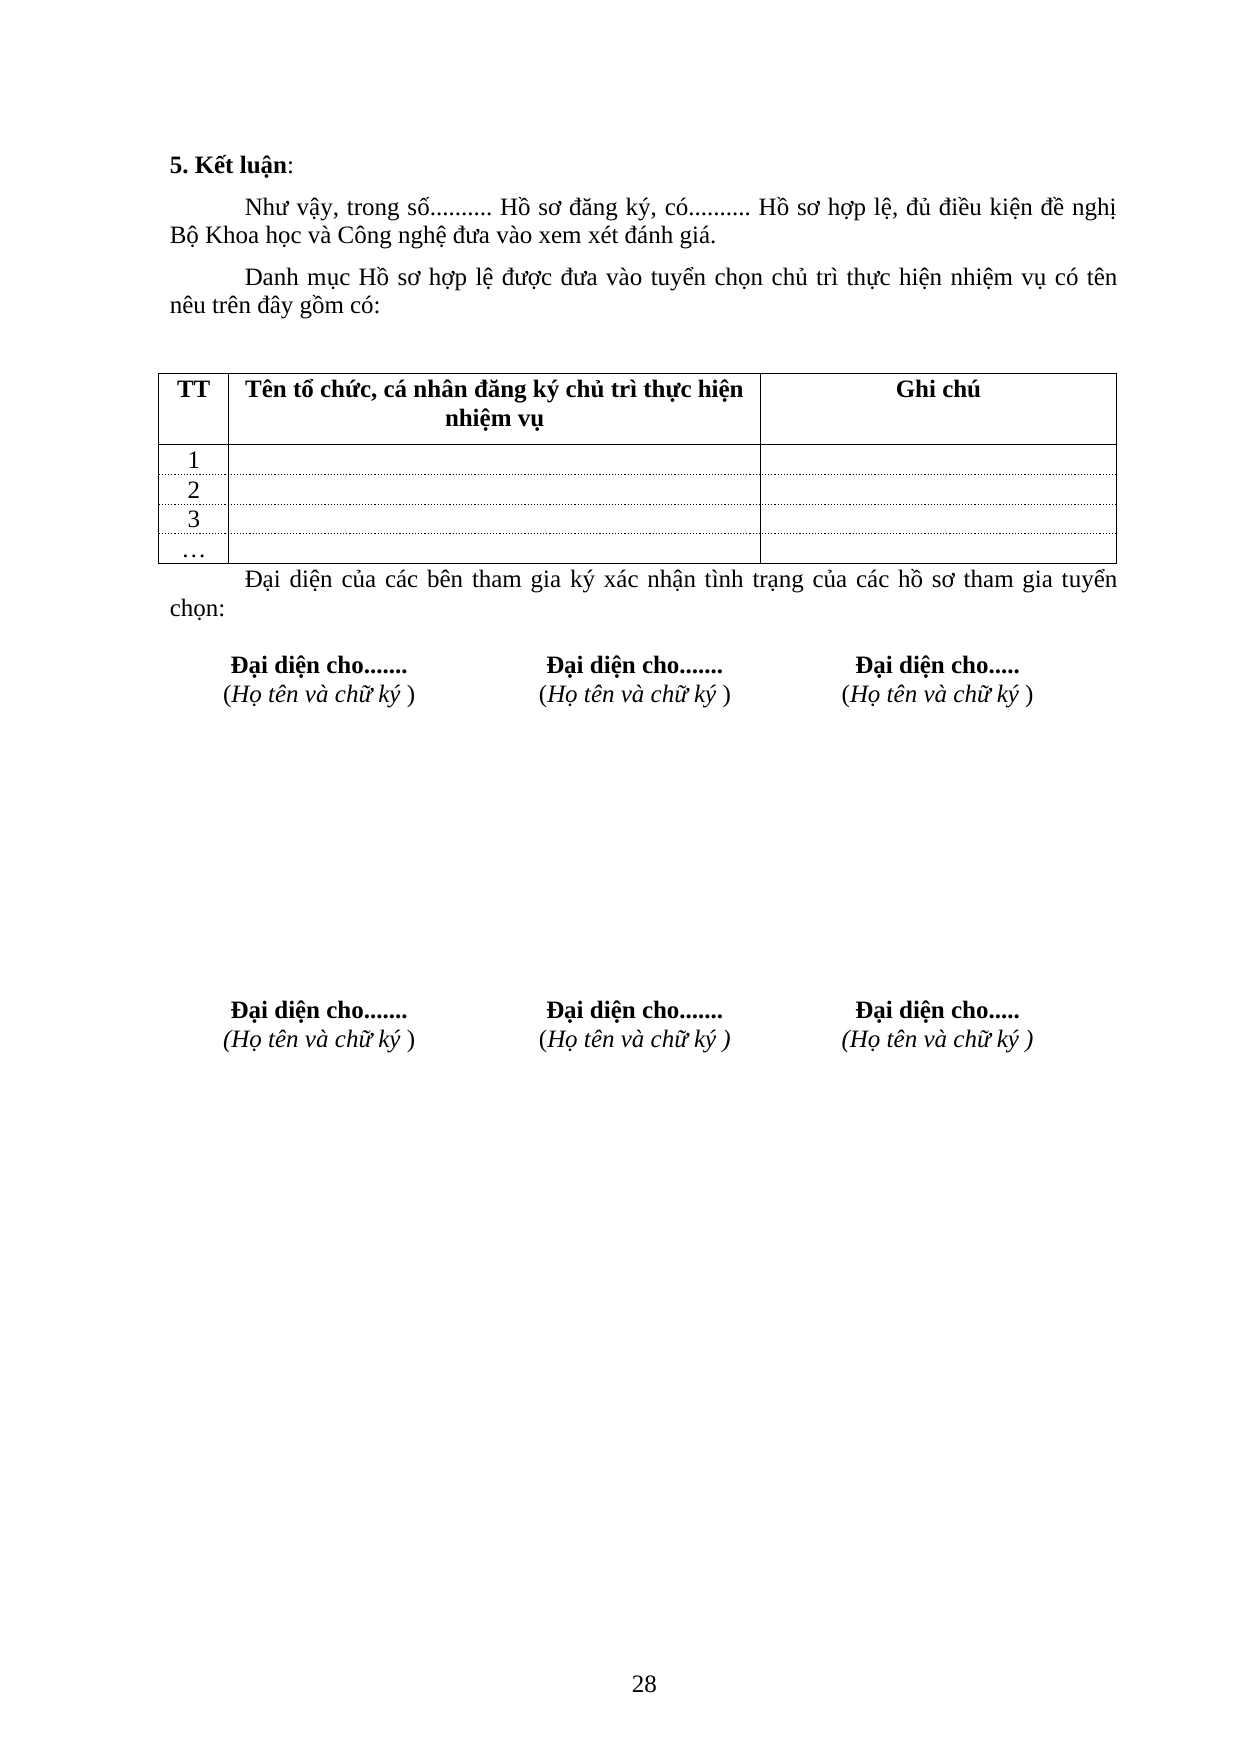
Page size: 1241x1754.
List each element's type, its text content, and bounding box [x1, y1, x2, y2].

table_cell [229, 504, 760, 533]
table_header Tên tổ chức, cá nhân đăng ký chủ trì thực hiện nhiệm vụ [229, 374, 760, 444]
table_cell 2 [159, 474, 228, 503]
text Đại diện của các bên tham gia ký xác nhận tình trạng của các hồ sơ tham gia tuyển chọn: [169, 564, 1119, 622]
table_header Đại diện cho..... (Họ tên và chữ ký ) [790, 995, 1085, 1053]
table_cell 3 [159, 504, 228, 533]
table_cell [229, 445, 760, 474]
table_cell [761, 504, 1116, 533]
table_header Ghi chú [761, 374, 1116, 444]
table_cell [761, 533, 1116, 563]
table_cell [229, 474, 760, 503]
table_header Đại diện cho....... (Họ tên và chữ ký ) [158, 650, 479, 909]
table_header TT [159, 374, 228, 444]
text Như vậy, trong số.......... Hồ sơ đăng ký, có.......... Hồ sơ hợp lệ, đủ điều kiện đề nghị Bộ Khoa học và Công nghệ đưa vào xem xét đánh giá. [169, 192, 1119, 249]
table_header Đại diện cho....... (Họ tên và chữ ký ) [480, 995, 790, 1053]
table_cell [229, 533, 760, 563]
table_header Đại diện cho....... (Họ tên và chữ ký ) [158, 995, 479, 1053]
table_cell 1 [159, 445, 228, 474]
table_header Đại diện cho....... (Họ tên và chữ ký ) [480, 650, 790, 909]
text 5. Kết luận: [169, 150, 1119, 179]
table_cell … [159, 533, 228, 563]
text Danh mục Hồ sơ hợp lệ được đưa vào tuyển chọn chủ trì thực hiện nhiệm vụ có tên nêu trên đây gồm có: [169, 262, 1119, 319]
table_cell [761, 445, 1116, 474]
table_cell [761, 474, 1116, 503]
table_header Đại diện cho..... (Họ tên và chữ ký ) [790, 650, 1085, 909]
